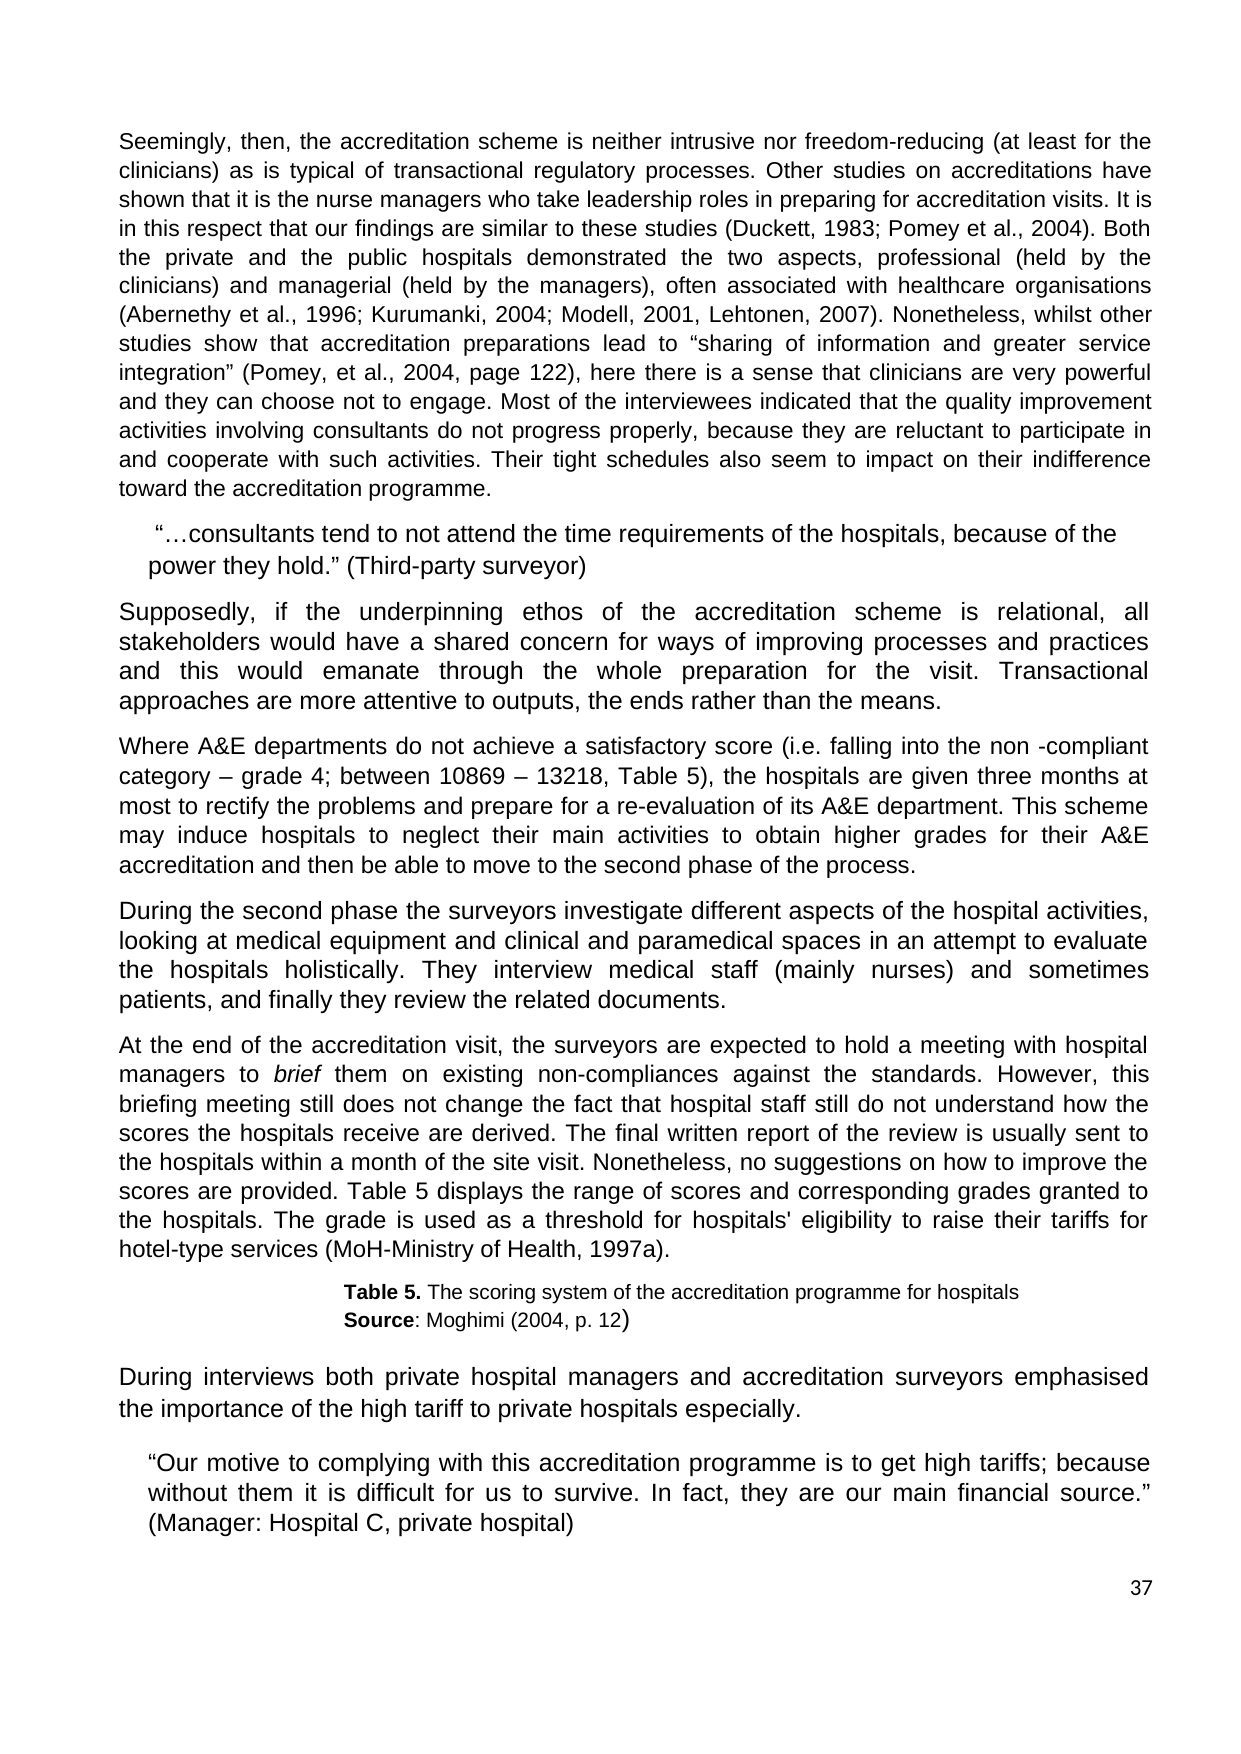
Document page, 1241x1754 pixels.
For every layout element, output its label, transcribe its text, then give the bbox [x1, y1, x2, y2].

text Table 5. The scoring system of the accreditation programme for hospitals [344, 1280, 1153, 1304]
text Supposedly, if the underpinning ethos of the accreditation scheme is relational, all stakeholders would have a shared concern for ways of improving processes and practices and this would emanate through the whole preparation for the visit. Transactional approaches are more attentive to outputs, the ends rather than the means. [119, 597, 1151, 715]
text Source: Moghimi (2004, p. 12) [344, 1304, 1153, 1333]
text “…consultants tend to not attend the time requirements of the hospitals, because of the power they hold.” (Third-party surveyor) [148, 519, 1151, 580]
text During interviews both private hospital managers and accreditation surveyors emphasised the importance of the high tariff to private hospitals especially. [119, 1362, 1151, 1422]
text Seemingly, then, the accreditation scheme is neither intrusive nor freedom-reducing (at least for the clinicians) as is typical of transactional regulatory processes. Other studies on accreditations have shown that it is the nurse managers who take leadership roles in preparing for accreditation visits. It is in this respect that our findings are similar to these studies (Duckett, 1983; Pomey et al., 2004). Both the private and the public hospitals demonstrated the two aspects, professional (held by the clinicians) and managerial (held by the managers), often associated with healthcare organisations (Abernethy et al., 1996; Kurumanki, 2004; Modell, 2001, Lehtonen, 2007). Nonetheless, whilst other studies show that accreditation preparations lead to “sharing of information and greater service integration” (Pomey, et al., 2004, page 122), here there is a sense that clinicians are very powerful and they can choose not to engage. Most of the interviewees indicated that the quality improvement activities involving consultants do not progress properly, because they are reluctant to participate in and cooperate with such activities. Their tight schedules also seem to impact on their indifference toward the accreditation programme. [119, 128, 1153, 502]
text Where A&E departments do not achieve a satisfactory score (i.e. falling into the non -compliant category – grade 4; between 10869 – 13218, Table 5), the hospitals are given three months at most to rectify the problems and prepare for a re-evaluation of its A&E department. This scheme may induce hospitals to neglect their main activities to obtain higher grades for their A&E accreditation and then be able to move to the second phase of the process. [119, 732, 1151, 879]
text During the second phase the surveyors investigate different aspects of the hospital activities, looking at medical equipment and clinical and paramedical spaces in an attempt to evaluate the hospitals holistically. They interview medical staff (mainly nurses) and sometimes patients, and finally they review the related documents. [119, 896, 1151, 1014]
text “Our motive to complying with this accreditation programme is to get high tariffs; because without them it is difficult for us to survive. In fact, they are our main financial source.” (Manager: Hospital C, private hospital) [148, 1448, 1153, 1537]
text At the end of the accreditation visit, the surveyors are expected to hold a meeting with hospital managers to brief them on existing non-compliances against the standards. However, this briefing meeting still does not change the fact that hospital staff still do not understand how the scores the hospitals receive are derived. The final written report of the review is usually sent to the hospitals within a month of the site visit. Nonetheless, no suggestions on how to improve the scores are provided. Table 5 displays the range of scores and corresponding grades granted to the hospitals. The grade is used as a threshold for hospitals' eligibility to raise their tariffs for hotel-type services (MoH-Ministry of Health, 1997a). [119, 1031, 1151, 1263]
